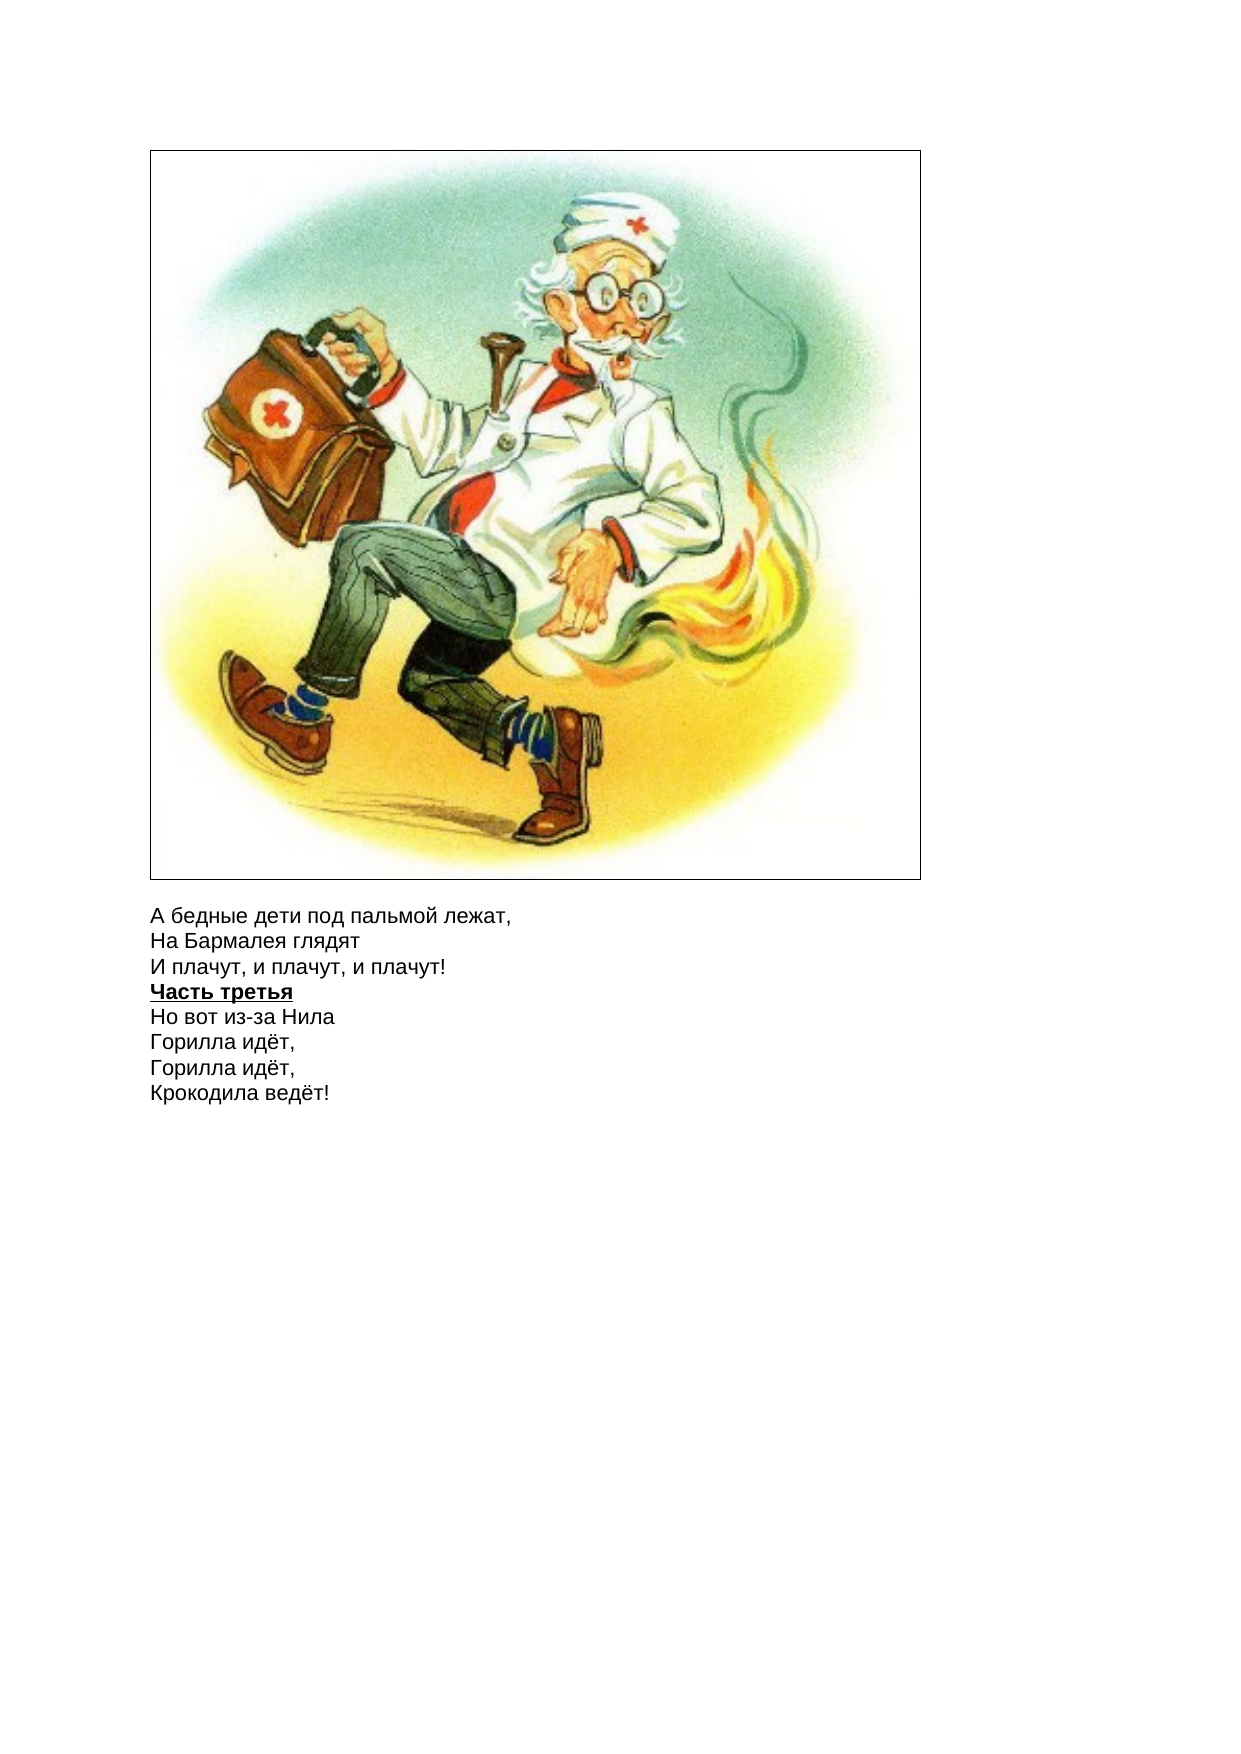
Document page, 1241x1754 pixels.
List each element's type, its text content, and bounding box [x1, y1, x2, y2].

picture [151, 151, 920, 879]
